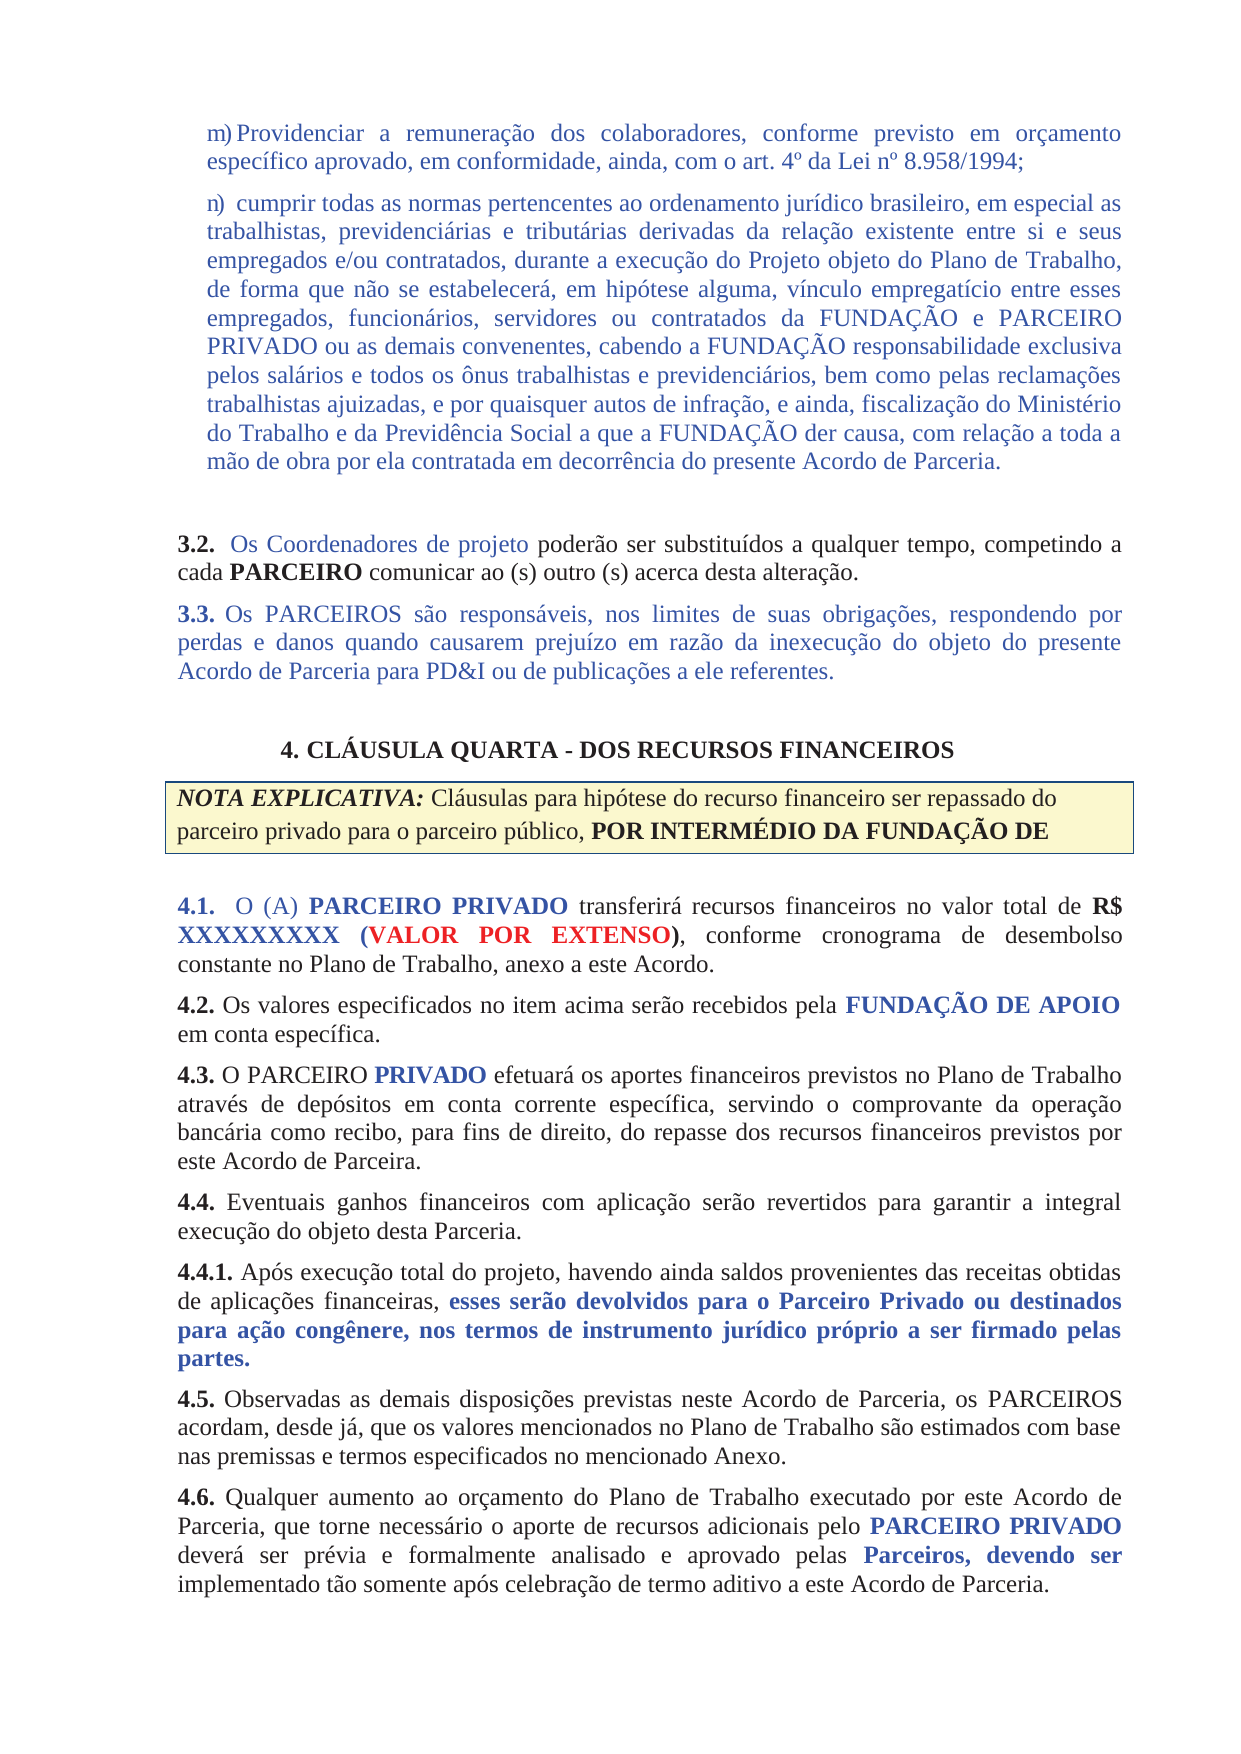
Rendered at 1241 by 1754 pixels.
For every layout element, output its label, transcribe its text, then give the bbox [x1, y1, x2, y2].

text em conta específica. [177, 1019, 1163, 1047]
list O PARCEIRO PRIVADO efetuará os aportes financeiros previstos no Plano de Trabalho através de depósitos em conta corrente específica, servindo o comprovante da operação bancária como recibo, para fins de direito, do repasse dos recursos financeiros previstos por este Acordo de Parceira. [177, 1060, 1122, 1175]
list cumprir todas as normas pertencentes ao ordenamento jurídico brasileiro, em especial as trabalhistas, previdenciárias e tributárias derivadas da relação existente entre si e seus empregados e/ou contratados, durante a execução do Projeto objeto do Plano de Trabalho, de forma que não se estabelecerá, em hipótese alguma, vínculo empregatício entre esses empregados, funcionários, servidores ou contratados da FUNDAÇÃO e PARCEIRO PRIVADO ou as demais convenentes, cabendo a FUNDAÇÃO responsabilidade exclusiva pelos salários e todos os ônus trabalhistas e previdenciários, bem como pelas reclamações trabalhistas ajuizadas, e por quaisquer autos de infração, e ainda, fiscalização do Ministério do Trabalho e da Previdência Social a que a FUNDAÇÃO der causa, com relação a toda a mão de obra por ela contratada em decorrência do presente Acordo de Parceria. [207, 188, 1122, 475]
list Os Coordenadores de projeto poderão ser substituídos a qualquer tempo, competindo a cada PARCEIRO comunicar ao (s) outro (s) acerca desta alteração. [177, 529, 1122, 586]
subtitle CLÁUSULA QUARTA - DOS RECURSOS FINANCEIROS [280, 736, 1163, 764]
list Os PARCEIROS são responsáveis, nos limites de suas obrigações, respondendo por perdas e danos quando causarem prejuízo em razão da inexecução do objeto do presente Acordo de Parceria para PD&I ou de publicações a ele referentes. [177, 599, 1122, 685]
list Após execução total do projeto, havendo ainda saldos provenientes das receitas obtidas de aplicações financeiras, esses serão devolvidos para o Parceiro Privado ou destinados para ação congênere, nos termos de instrumento jurídico próprio a ser firmado pelas partes. [177, 1257, 1122, 1372]
list Providenciar a remuneração dos colaboradores, conforme previsto em orçamento específico aprovado, em conformidade, ainda, com o art. 4º da Lei nº 8.958/1994; [207, 118, 1122, 175]
list Os valores especificados no item acima serão recebidos pela FUNDAÇÃO DE APOIO [177, 990, 1163, 1019]
list O (A) PARCEIRO PRIVADO transferirá recursos financeiros no valor total de R$ XXXXXXXXX (VALOR POR EXTENSO), conforme cronograma de desembolso constante no Plano de Trabalho, anexo a este Acordo. [177, 891, 1123, 977]
list Qualquer aumento ao orçamento do Plano de Trabalho executado por este Acordo de Parceria, que torne necessário o aporte de recursos adicionais pelo PARCEIRO PRIVADO deverá ser prévia e formalmente analisado e aprovado pelas Parceiros, devendo ser implementado tão somente após celebração de termo aditivo a este Acordo de Parceria. [177, 1482, 1123, 1597]
list Observadas as demais disposições previstas neste Acordo de Parceria, os PARCEIROS acordam, desde já, que os valores mencionados no Plano de Trabalho são estimados com base nas premissas e termos especificados no mencionado Anexo. [177, 1384, 1122, 1470]
list Eventuais ganhos financeiros com aplicação serão revertidos para garantir a integral execução do objeto desta Parceria. [177, 1187, 1122, 1245]
